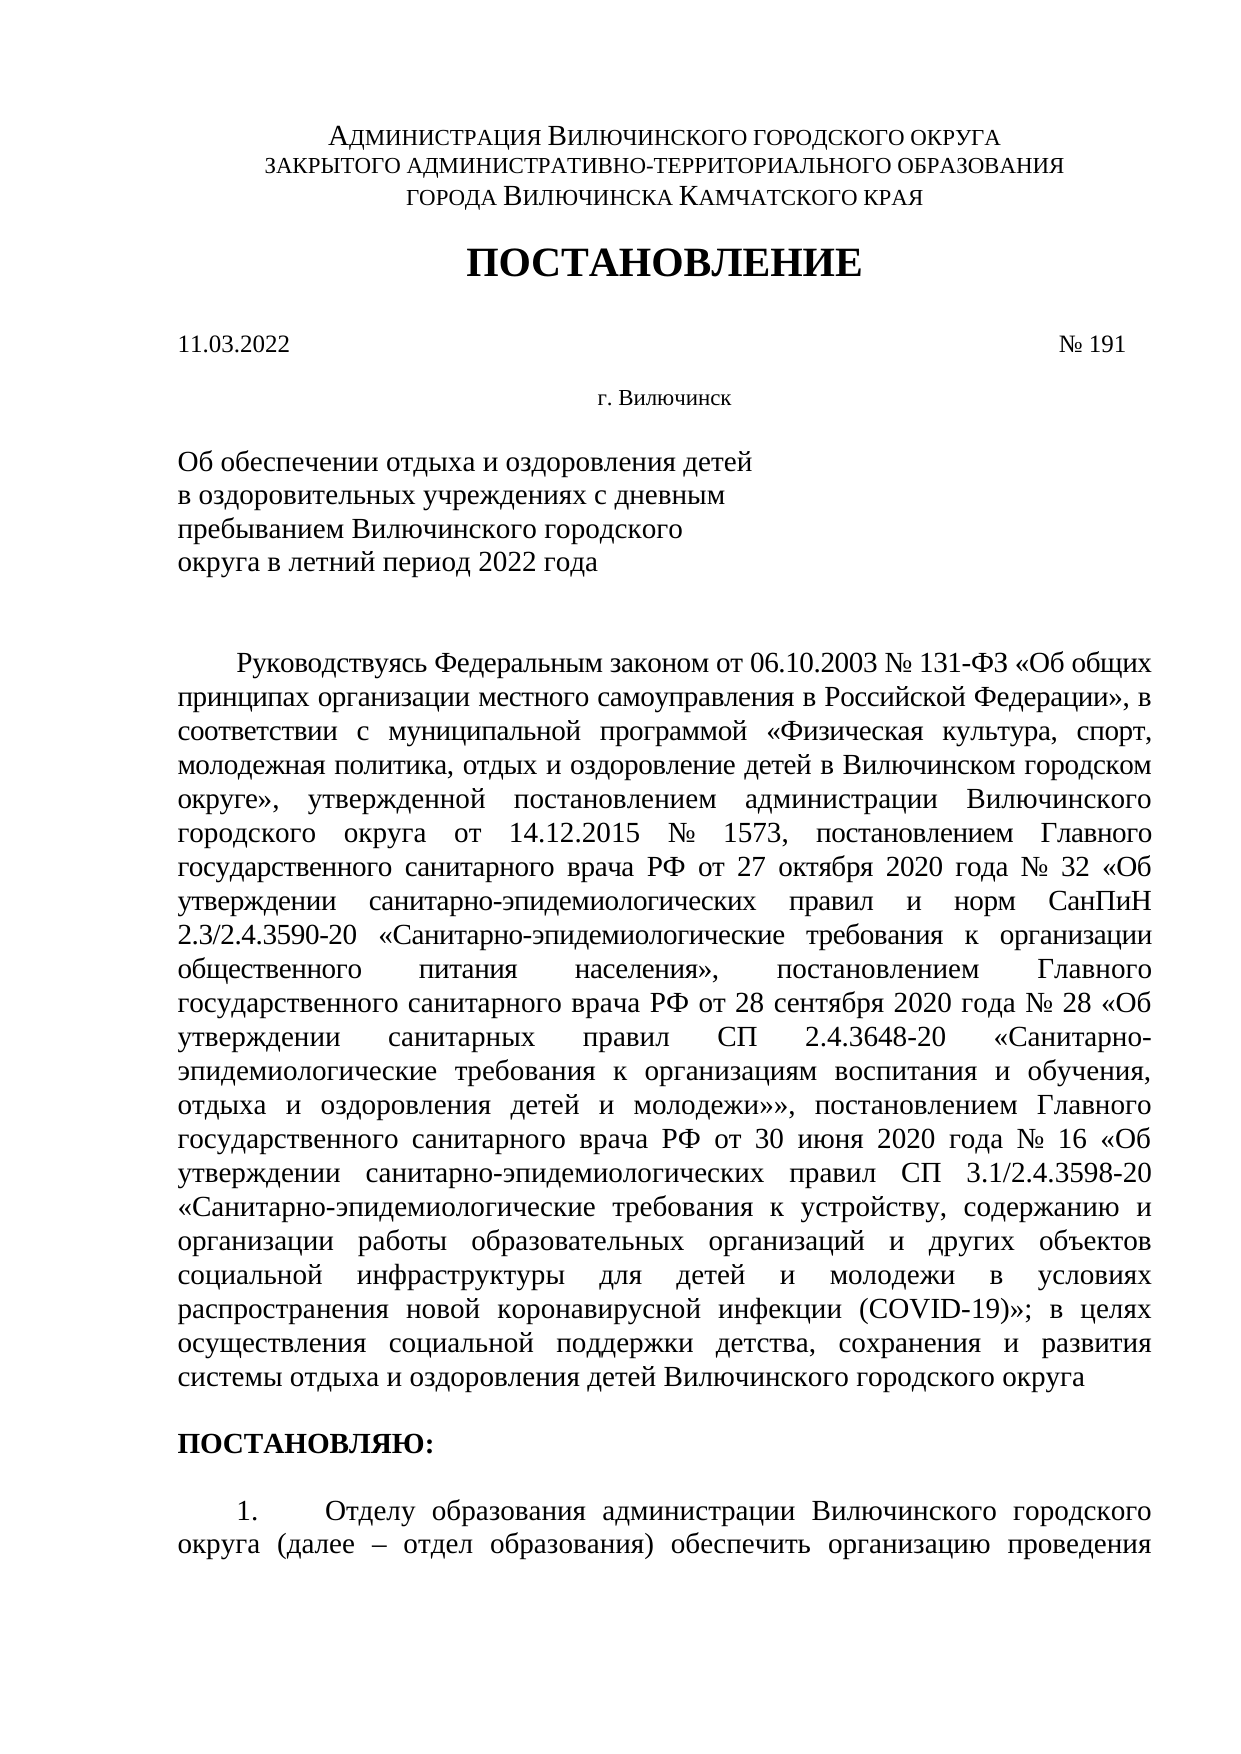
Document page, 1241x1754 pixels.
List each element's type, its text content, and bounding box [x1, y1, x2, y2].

text Руководствуясь Федеральным законом от 06.10.2003 № 131-ФЗ «Об общих принципах организации местного самоуправления в Российской Федерации», в соответствии с муниципальной программой «Физическая культура, спорт, молодежная политика, отдых и оздоровление детей в Вилючинском городском округе», утвержденной постановлением администрации Вилючинского городского округа от 14.12.2015 № 1573, постановлением Главного государственного санитарного врача РФ от 27 октября 2020 года № 32 «Об утверждении санитарно-эпидемиологических правил и норм СанПиН 2.3/2.4.3590-20 «Санитарно-эпидемиологические требования к организации общественного питания населения», постановлением Главного государственного санитарного врача РФ от 28 сентября 2020 года № 28 «Об утверждении санитарных правил СП 2.4.3648-20 «Санитарно-эпидемиологические требования к организациям воспитания и обучения, отдыха и оздоровления детей и молодежи»», постановлением Главного государственного санитарного врача РФ от 30 июня 2020 года № 16 «Об утверждении санитарно-эпидемиологических правил СП 3.1/2.4.3598-20 «Санитарно-эпидемиологические требования к устройству, содержанию и организации работы образовательных организаций и других объектов социальной инфраструктуры для детей и молодежи в условиях распространения новой коронавирусной инфекции (COVID-19)»; в целях осуществления социальной поддержки детства, сохранения и развития системы отдыха и оздоровления детей Вилючинского городского округа [177, 645, 1152, 1392]
text ПОСТАНОВЛЯЮ: [177, 1426, 1152, 1459]
text ПОСТАНОВЛЕНИЕ [177, 238, 1152, 286]
text г. Вилючинск [177, 384, 1152, 410]
text Об обеспечении отдыха и оздоровления детей в оздоровительных учреждениях с дневным пребыванием Вилючинского городского округа в летний период 2022 года [177, 444, 768, 578]
text ГОРОДА ВИЛЮЧИНСКА КАМЧАТСКОГО КРАЯ [177, 178, 1152, 212]
text АДМИНИСТРАЦИЯ ВИЛЮЧИНСКОГО ГОРОДСКОГО ОКРУГА [177, 118, 1152, 152]
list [177, 1493, 1152, 1560]
text ЗАКРЫТОГО АДМИНИСТРАТИВНО-ТЕРРИТОРИАЛЬНОГО ОБРАЗОВАНИЯ [177, 152, 1152, 178]
text 11.03.2022 № 191 [177, 329, 1152, 358]
